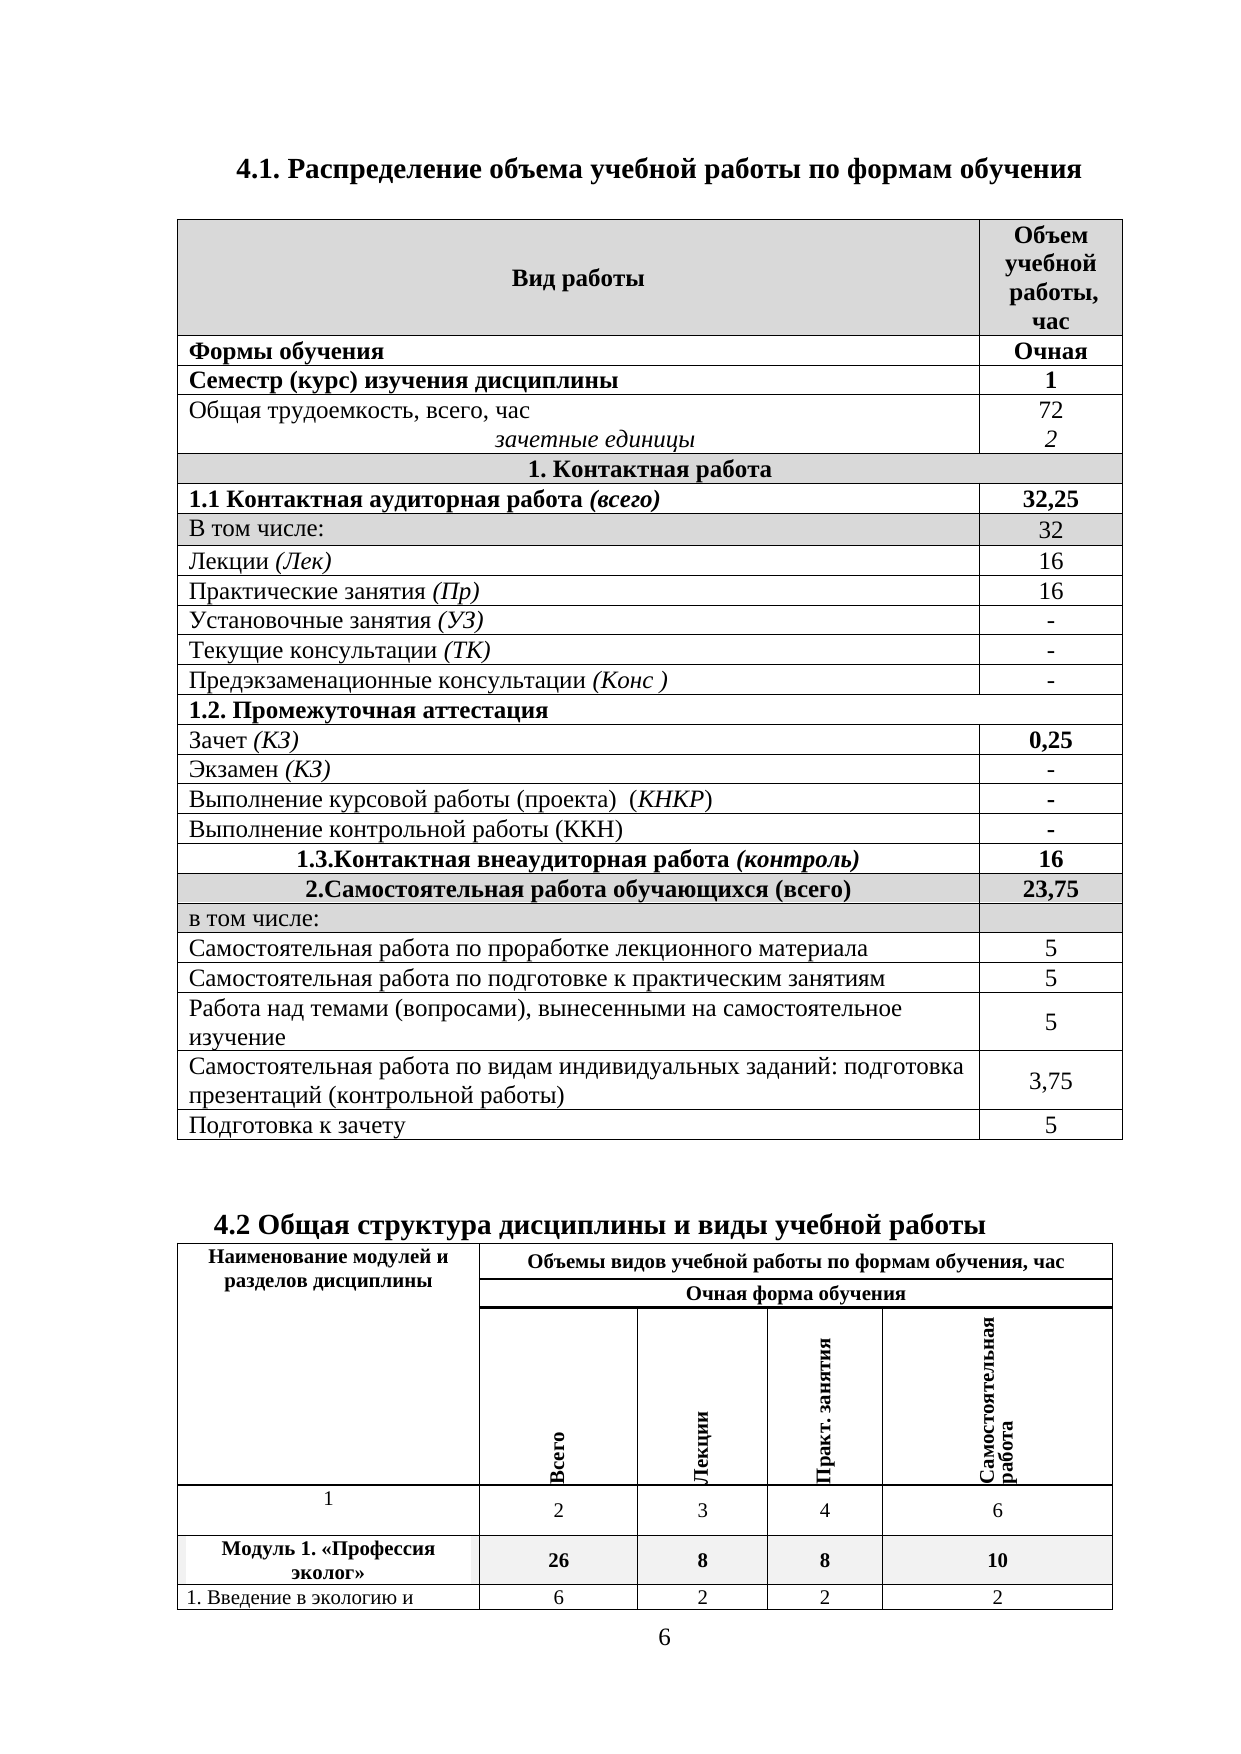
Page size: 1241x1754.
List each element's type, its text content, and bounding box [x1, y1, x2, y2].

text 4.2 Общая структура дисциплины и виды учебной работы [177, 1207, 1152, 1240]
table_cell 6 [883, 1486, 1112, 1534]
table_cell Выполнение курсовой работы (проекта) (КНКР) [178, 784, 979, 813]
table_cell 2.Самостоятельная работа обучающихся (всего) [178, 874, 979, 902]
table_cell 1 [178, 1486, 479, 1534]
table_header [178, 1244, 479, 1484]
table_cell 5 [980, 1110, 1122, 1139]
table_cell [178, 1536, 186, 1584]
table_cell Всего [480, 1309, 637, 1484]
table_cell Самостоятельная работа по проработке лекционного материала [178, 933, 979, 962]
table_cell - [980, 814, 1122, 843]
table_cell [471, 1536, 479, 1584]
table_cell 32,25 [980, 484, 1122, 512]
table_cell 2 [883, 1585, 1112, 1609]
table_cell 3 [638, 1486, 767, 1534]
table_cell 32 [980, 514, 1122, 545]
table_cell Формы обучения [178, 336, 979, 364]
table_cell 2 [768, 1585, 882, 1609]
table_cell Экзамен (КЗ) [178, 755, 979, 783]
table_cell Лекции [638, 1309, 767, 1484]
table_cell 8 [638, 1536, 767, 1584]
table_cell Текущие консультации (ТК) [178, 635, 979, 664]
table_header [480, 1244, 1112, 1278]
table_cell - [980, 784, 1122, 813]
table_cell 5 [980, 933, 1122, 962]
table_cell 10 [883, 1536, 1112, 1584]
table_cell 1.3.Контактная внеаудиторная работа (контроль) [178, 844, 979, 873]
table_cell 1 [980, 366, 1122, 394]
table_cell 1.1 Контактная аудиторная работа (всего) [178, 484, 979, 512]
table_cell 16 [980, 576, 1122, 604]
table_cell 16 [980, 546, 1122, 575]
table_cell Подготовка к зачету [178, 1110, 979, 1139]
table_cell Практ. занятия [768, 1309, 882, 1484]
table_cell - [980, 635, 1122, 664]
table_cell 23,75 [980, 874, 1122, 902]
table_cell Очная [980, 336, 1122, 364]
table_cell Установочные занятия (УЗ) [178, 606, 979, 634]
text 4.1. Распределение объема учебной работы по формам обучения [177, 152, 1152, 185]
table_cell - [980, 755, 1122, 783]
table_cell Самостоятельная работа по подготовке к практическим занятиям [178, 963, 979, 992]
table_cell В том числе: [178, 514, 979, 545]
table_cell Практические занятия (Пр) [178, 576, 979, 604]
table_cell 5 [980, 993, 1122, 1050]
table_cell Семестр (курс) изучения дисциплины [178, 366, 979, 394]
table_cell 4 [768, 1486, 882, 1534]
table_cell - [980, 606, 1122, 634]
table_cell Зачет (КЗ) [178, 725, 979, 753]
table_cell 0,25 [980, 725, 1122, 753]
table_cell Предэкзаменационные консультации (Конс ) [178, 665, 979, 694]
table_cell в том числе: [178, 904, 979, 932]
table_cell 5 [980, 963, 1122, 992]
table_cell Работа над темами (вопросами), вынесенными на самостоятельное изучение [178, 993, 979, 1050]
table_cell 2 [480, 1486, 637, 1534]
table_cell Самостоятельная работа по видам индивидуальных заданий: подготовка презентаций (контрольной работы) [178, 1051, 979, 1109]
table_header Вид работы [178, 220, 979, 335]
table_cell Очная форма обучения [480, 1280, 1112, 1306]
table_cell 26 [480, 1536, 637, 1584]
table_cell 6 [480, 1585, 637, 1609]
table_cell Выполнение контрольной работы (ККН) [178, 814, 979, 843]
table_cell 1.2. Промежуточная аттестация [178, 695, 1122, 724]
table_cell 2 [638, 1585, 767, 1609]
table_cell Самостоятельная работа [883, 1309, 1112, 1484]
table_cell Общая трудоемкость, всего, час зачетные единицы [178, 395, 979, 453]
table_cell 72 2 [980, 395, 1122, 453]
table_cell - [980, 665, 1122, 694]
table_cell 8 [768, 1536, 882, 1584]
table_cell 1. Контактная работа [178, 454, 1122, 483]
table_cell [980, 904, 1122, 932]
table_header Объем учебной работы, час [980, 220, 1122, 335]
table_cell Лекции (Лек) [178, 546, 979, 575]
table_cell 1. Введение в экологию и природопользование. Структура экологии. [178, 1585, 479, 1609]
table_cell 3,75 [980, 1051, 1122, 1109]
table_cell 16 [980, 844, 1122, 873]
